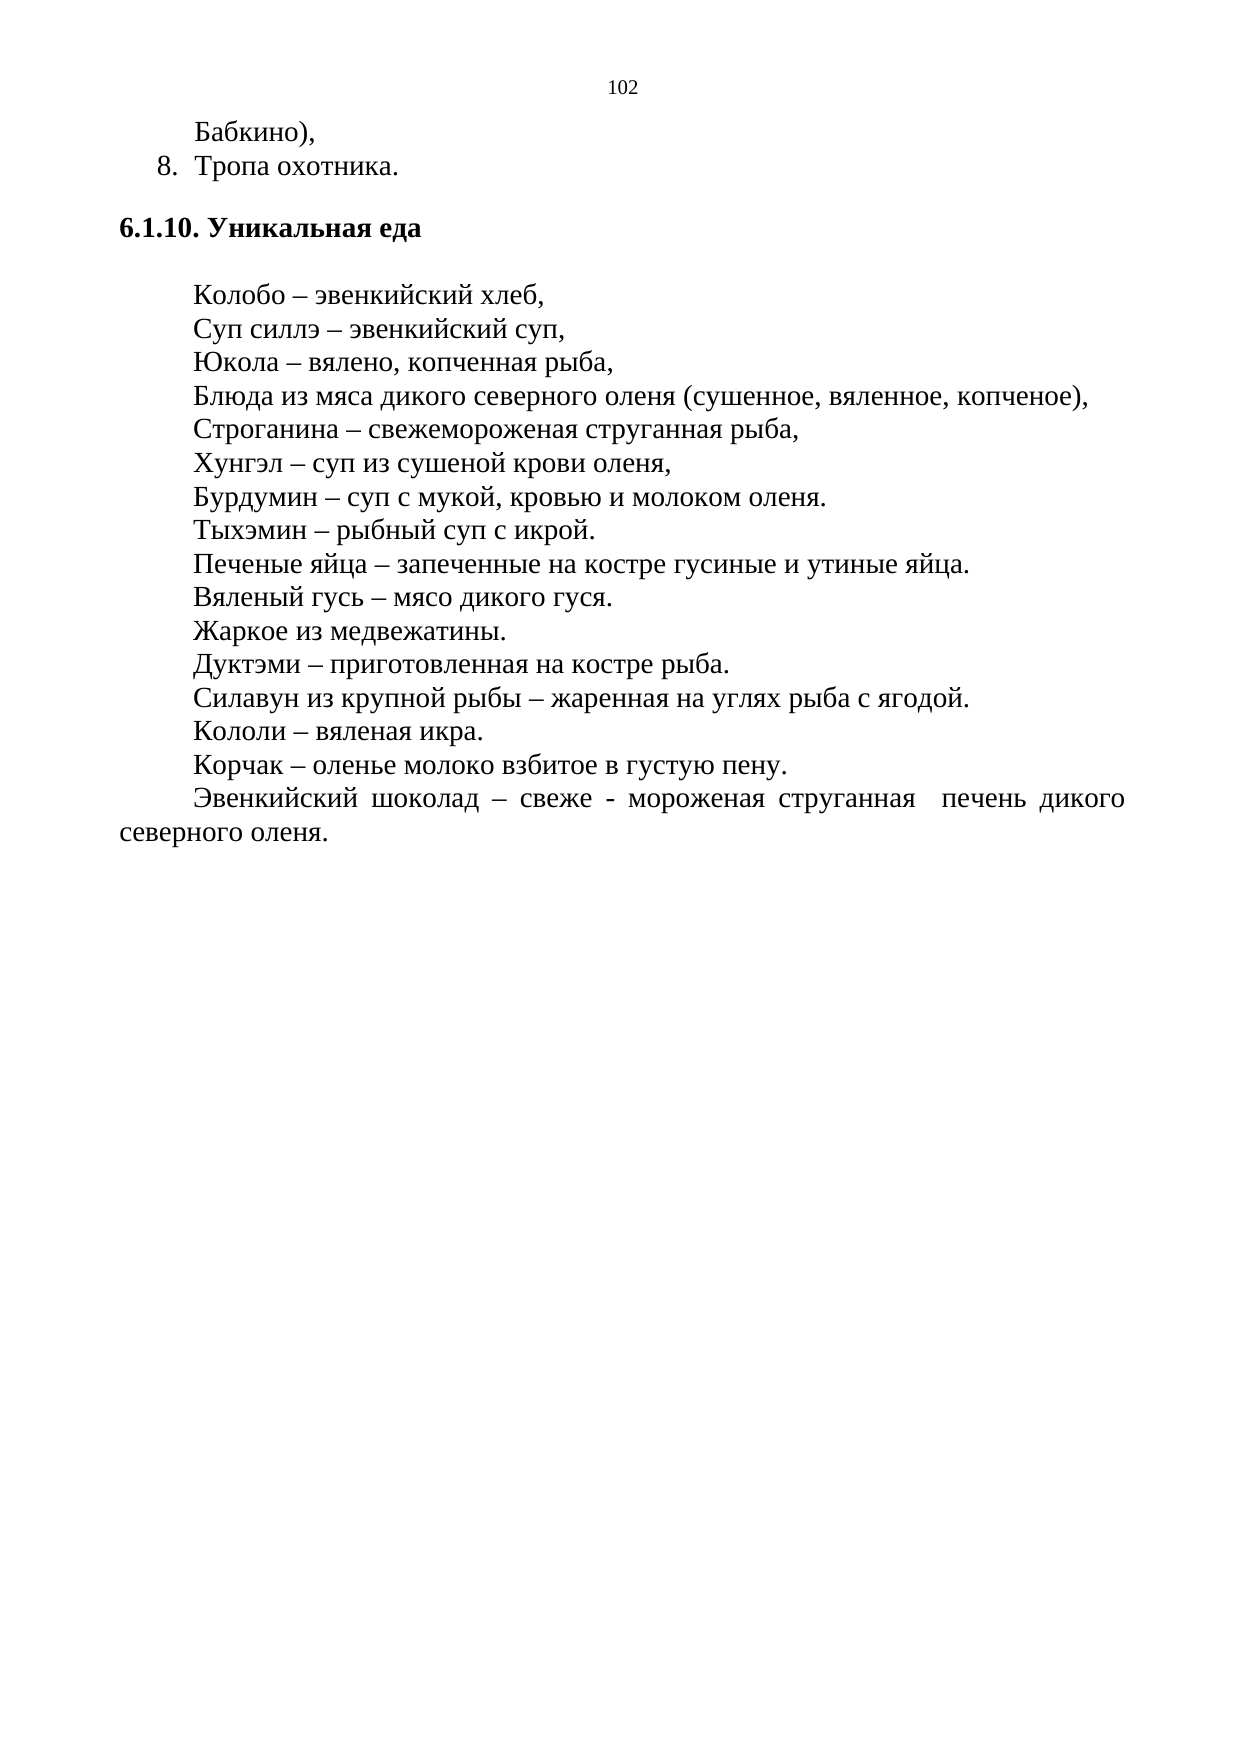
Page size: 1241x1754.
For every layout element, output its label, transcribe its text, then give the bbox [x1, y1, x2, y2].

text Силавун из крупной рыбы – жаренная на углях рыба с ягодой. [119, 680, 1126, 713]
text Бурдумин – суп с мукой, кровью и молоком оленя. [119, 479, 1126, 512]
text Жаркое из медвежатины. [119, 613, 1126, 646]
text Хунгэл – суп из сушеной крови оленя, [119, 445, 1126, 479]
text Строганина – свежемороженая струганная рыба, [119, 412, 1126, 445]
text Корчак – оленье молоко взбитое в густую пену. [119, 747, 1126, 781]
text Тыхэмин – рыбный суп с икрой. [119, 512, 1126, 546]
text Дуктэми – приготовленная на костре рыба. [119, 646, 1126, 680]
list Тропа охотника. [157, 148, 1126, 182]
text Кололи – вяленая икра. [119, 713, 1126, 747]
text Печеные яйца – запеченные на костре гусиные и утиные яйца. [119, 546, 1126, 579]
text Эвенкийский шоколад – свеже - мороженая струганная печень дикого северного оленя. [119, 781, 1126, 848]
text Вяленый гусь – мясо дикого гуся. [119, 579, 1126, 613]
text 6.1.10. Уникальная еда [119, 210, 1126, 244]
text Колобо – эвенкийский хлеб, [119, 277, 1126, 311]
text Блюда из мяса дикого северного оленя (сушенное, вяленное, копченое), [119, 378, 1126, 412]
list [157, 114, 1126, 148]
text Юкола – вялено, копченная рыба, [119, 344, 1126, 378]
text Суп силлэ – эвенкийский суп, [119, 311, 1126, 344]
